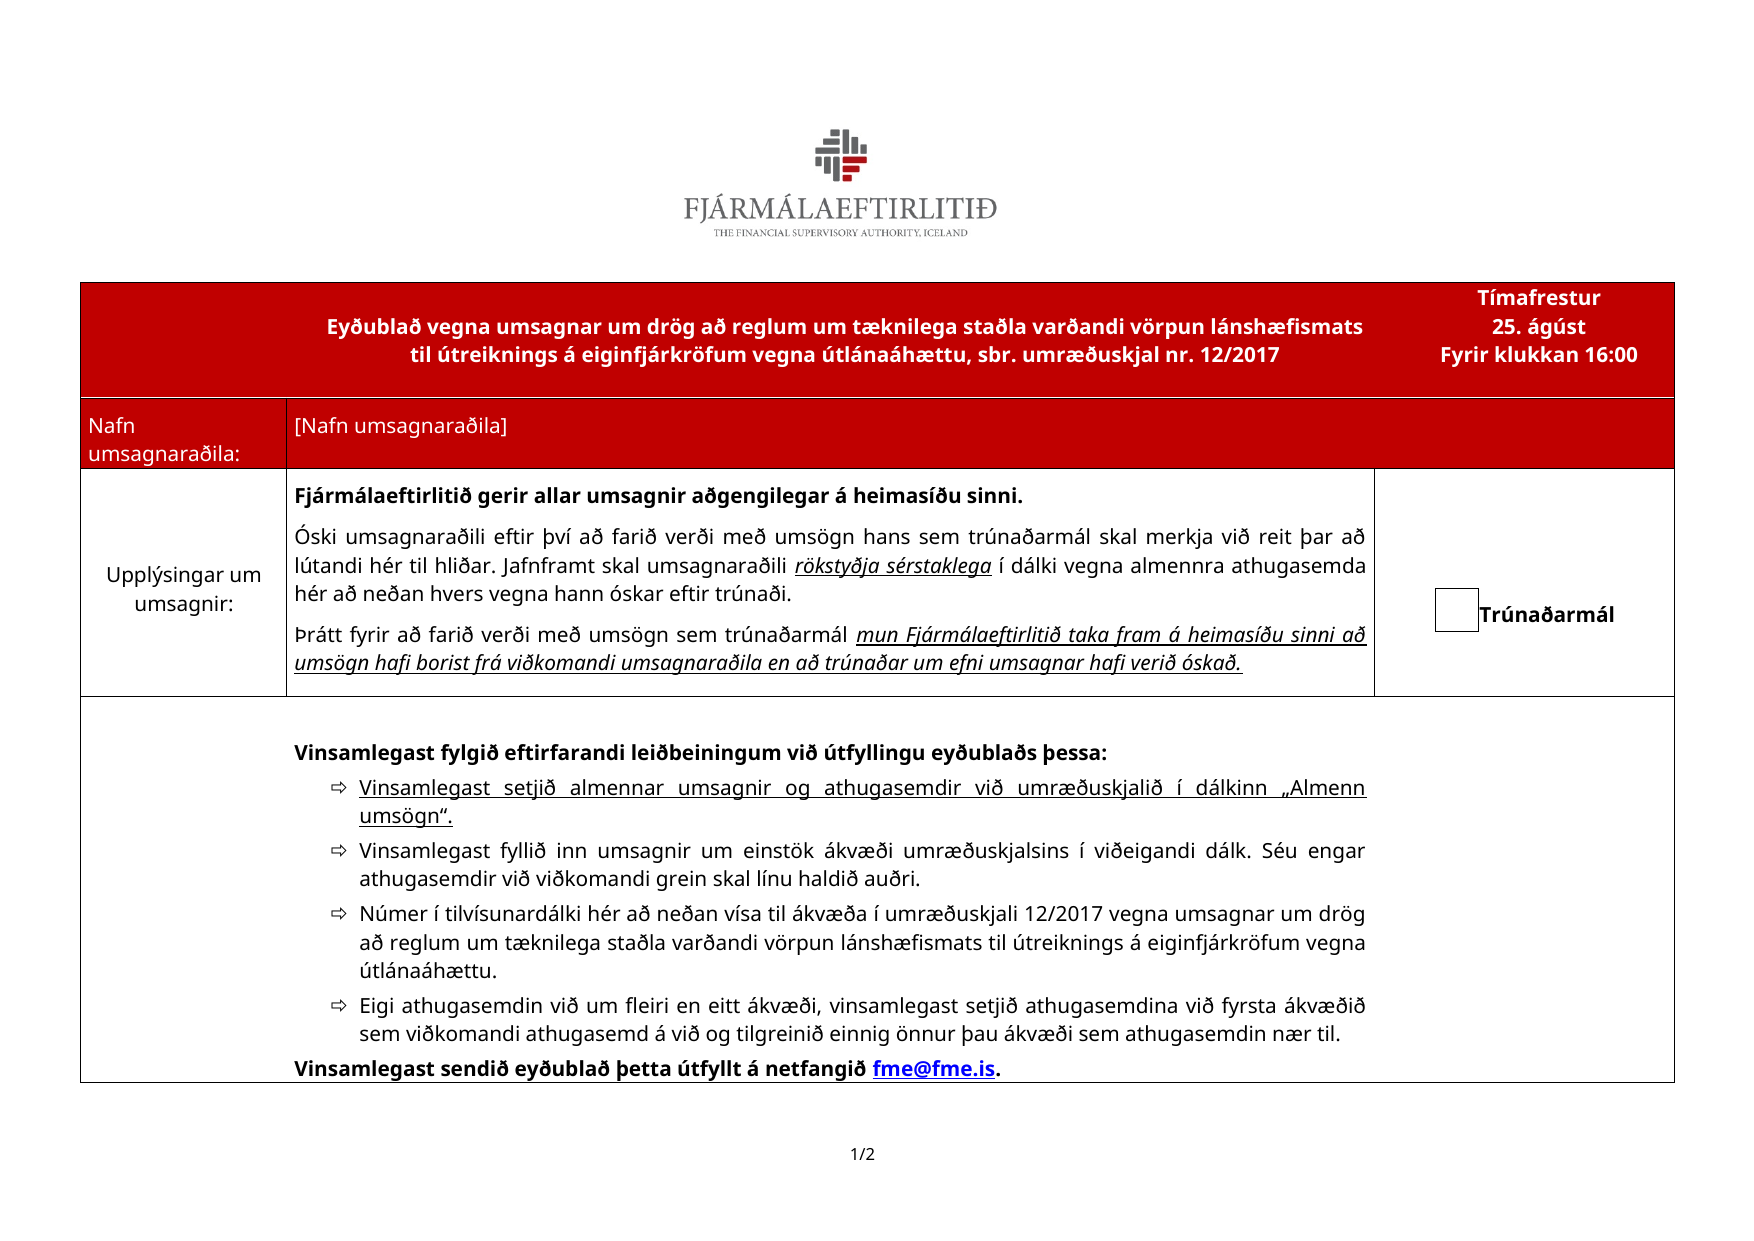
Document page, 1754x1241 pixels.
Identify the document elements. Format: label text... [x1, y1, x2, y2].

table_cell [81, 697, 287, 1082]
table_cell [Nafn umsagnaraðila] [287, 399, 1374, 468]
table_header [81, 283, 287, 397]
table_header Tímafrestur 25. ágúst Fyrir klukkan 16:00 [1374, 283, 1674, 397]
table_cell Trúnaðarmál [1375, 469, 1674, 696]
table_cell [1374, 399, 1674, 468]
table_header Eyðublað vegna umsagnar um drög að reglum um tæknilega staðla varðandi vörpun lánshæfismats til útreiknings á eiginfjárkröfum vegna útlánaáhættu, sbr. umræðuskjal nr. 12/2017 [287, 283, 1374, 397]
table_cell Fjármálaeftirlitið gerir allar umsagnir aðgengilegar á heimasíðu sinni. Óski umsagnaraðili eftir því að farið verði með umsögn hans sem trúnaðarmál skal merkja við reit þar að lútandi hér til hliðar. Jafnframt skal umsagnaraðili rökstyðja sérstaklega í dálki vegna almennra athugasemda hér að neðan hvers vegna hann óskar eftir trúnaði. Þrátt fyrir að farið verði með umsögn sem trúnaðarmál mun Fjármálaeftirlitið taka fram á heimasíðu sinni að umsögn hafi borist frá viðkomandi umsagnaraðila en að trúnaðar um efni umsagnar hafi verið óskað. [287, 469, 1374, 696]
picture [654, 88, 1026, 282]
table_cell [1374, 697, 1674, 1082]
table_cell Nafn umsagnaraðila: [81, 399, 286, 468]
table_cell Upplýsingar um umsagnir: [81, 469, 286, 696]
